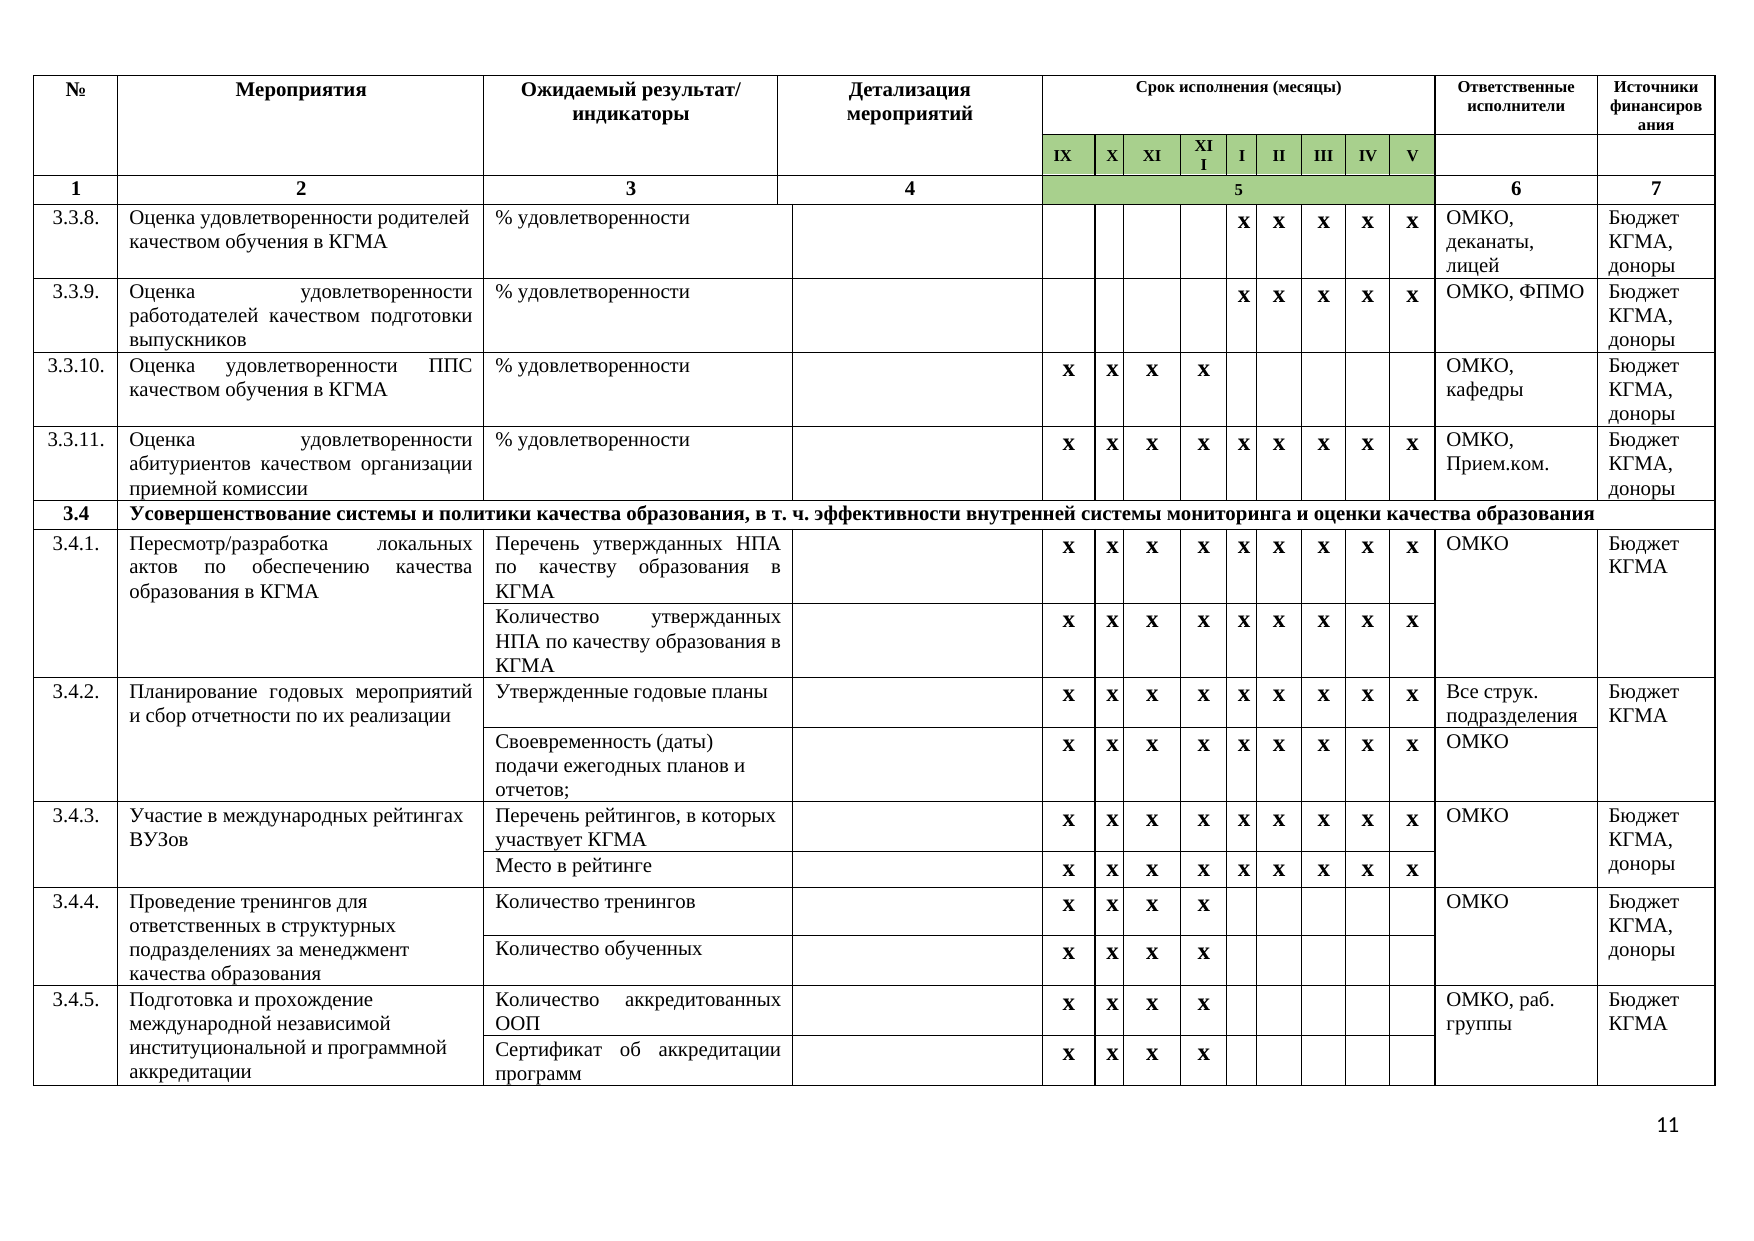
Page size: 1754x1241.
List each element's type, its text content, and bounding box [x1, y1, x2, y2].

table_cell х [1096, 936, 1123, 985]
table_cell х [1390, 604, 1434, 677]
table_cell х [1302, 530, 1345, 603]
table_cell [1390, 1036, 1434, 1085]
table_cell х [1124, 427, 1180, 500]
table_cell [1227, 936, 1256, 985]
table_cell х [1043, 728, 1094, 801]
table_cell х [1302, 427, 1345, 500]
table_cell Оценка удовлетворенности родителей качеством обучения в КГМА [118, 205, 483, 278]
table_cell [1096, 279, 1123, 352]
table_cell [1436, 135, 1597, 174]
table_cell Количество тренингов [484, 888, 792, 935]
table_cell ОМКО, ФПМО [1436, 279, 1597, 352]
table_cell 3.4 [34, 501, 117, 529]
table_cell ОМКО [1436, 530, 1597, 677]
table_cell 3 [484, 176, 777, 204]
table_cell [1390, 936, 1434, 985]
table_cell [793, 888, 1042, 935]
table_cell [1302, 986, 1345, 1035]
table_cell х [1390, 678, 1434, 727]
table_cell х [1181, 353, 1226, 426]
table_cell II [1257, 135, 1301, 174]
table_cell Количество обученных [484, 936, 792, 985]
table_cell 3.4.1. [34, 530, 117, 677]
table_header Ответственные исполнители [1436, 76, 1597, 134]
table_cell III [1302, 135, 1345, 174]
table_cell х [1227, 205, 1256, 278]
table_cell % удовлетворенности [484, 205, 792, 278]
table_cell ОМКО [1436, 728, 1597, 801]
table_cell Оценка удовлетворенности работодателей качеством подготовки выпускников [118, 279, 483, 352]
table_cell I [1227, 135, 1256, 174]
table_cell х [1227, 678, 1256, 727]
table_cell х [1227, 728, 1256, 801]
table_cell Подготовка и прохождение международной независимой институциональной и программной аккредитации [118, 986, 483, 1085]
table_cell [1096, 205, 1123, 278]
table_cell х [1043, 1036, 1094, 1085]
table_cell х [1302, 852, 1345, 887]
table_cell Оценка удовлетворенности ППС качеством обучения в КГМА [118, 353, 483, 426]
table_cell [1346, 986, 1389, 1035]
table_cell х [1124, 728, 1180, 801]
table_cell [1302, 353, 1345, 426]
table_cell х [1302, 678, 1345, 727]
table_cell [793, 936, 1042, 985]
table_cell х [1390, 852, 1434, 887]
table_cell 3.3.11. [34, 427, 117, 500]
table_cell х [1390, 279, 1434, 352]
table_cell х [1257, 728, 1301, 801]
table_cell [793, 852, 1042, 887]
table_cell х [1124, 678, 1180, 727]
table_cell [1302, 1036, 1345, 1085]
table_cell Бюджет КГМА [1598, 678, 1714, 801]
table_cell х [1096, 678, 1123, 727]
table_cell х [1124, 802, 1180, 851]
table_cell Бюджет КГМА [1598, 530, 1714, 677]
table_cell [793, 530, 1042, 603]
table_cell Бюджет КГМА, доноры [1598, 427, 1714, 500]
table_cell ОМКО [1436, 888, 1597, 985]
table_cell Количество утвержданных НПА по качеству образования в КГМА [484, 604, 792, 677]
table_cell [1227, 888, 1256, 935]
table_cell х [1390, 427, 1434, 500]
table_cell [793, 986, 1042, 1035]
table_cell [793, 353, 1042, 426]
table_cell [793, 678, 1042, 727]
table_cell х [1390, 802, 1434, 851]
table_cell [793, 1036, 1042, 1085]
table_cell х [1227, 852, 1256, 887]
table_cell х [1124, 888, 1180, 935]
table_cell Своевременность (даты) подачи ежегодных планов и отчетов; [484, 728, 792, 801]
table_cell [793, 604, 1042, 677]
table_cell % удовлетворенности [484, 427, 792, 500]
table_cell [1124, 279, 1180, 352]
table_cell [1043, 205, 1094, 278]
table_cell XI [1124, 135, 1180, 174]
table_cell х [1043, 986, 1094, 1035]
table_cell [1124, 205, 1180, 278]
table_cell х [1227, 604, 1256, 677]
table_cell % удовлетворенности [484, 279, 792, 352]
table_cell Планирование годовых мероприятий и сбор отчетности по их реализации [118, 678, 483, 801]
table_cell Бюджет КГМА, доноры [1598, 205, 1714, 278]
table_cell Бюджет КГМА, доноры [1598, 353, 1714, 426]
table_cell х [1346, 279, 1389, 352]
table_cell 7 [1598, 176, 1714, 204]
table_cell Перечень рейтингов, в которых участвует КГМА [484, 802, 792, 851]
table_cell х [1181, 1036, 1226, 1085]
table_cell х [1096, 888, 1123, 935]
table_cell х [1257, 852, 1301, 887]
table_cell Пересмотр/разработка локальных актов по обеспечению качества образования в КГМА [118, 530, 483, 677]
table_cell [1302, 936, 1345, 985]
table_cell х [1346, 530, 1389, 603]
table_cell х [1096, 353, 1123, 426]
table_cell х [1181, 888, 1226, 935]
table_cell Бюджет КГМА, доноры [1598, 279, 1714, 352]
table_header Ожидаемый результат/ индикаторы [484, 76, 777, 174]
table_cell [1390, 986, 1434, 1035]
table_cell ОМКО, Прием.ком. [1436, 427, 1597, 500]
table_cell х [1096, 986, 1123, 1035]
table_cell х [1096, 427, 1123, 500]
table_cell [1346, 1036, 1389, 1085]
table_cell Проведение тренингов для ответственных в структурных подразделениях за менеджмент качества образования [118, 888, 483, 985]
table_cell х [1181, 678, 1226, 727]
table_cell х [1181, 986, 1226, 1035]
table_cell [1390, 353, 1434, 426]
table_cell Перечень утвержданных НПА по качеству образования в КГМА [484, 530, 792, 603]
table_cell х [1043, 936, 1094, 985]
table_cell х [1043, 802, 1094, 851]
table_cell [793, 279, 1042, 352]
table_cell х [1390, 205, 1434, 278]
table_cell х [1227, 802, 1256, 851]
table_cell [793, 205, 1042, 278]
table_cell [1227, 986, 1256, 1035]
table_cell х [1390, 530, 1434, 603]
table_cell X [1096, 135, 1123, 174]
table_cell [1043, 279, 1094, 352]
table_cell х [1124, 936, 1180, 985]
table_cell 3.4.2. [34, 678, 117, 801]
table_cell х [1302, 728, 1345, 801]
table_cell х [1257, 427, 1301, 500]
table_cell х [1302, 604, 1345, 677]
table_cell х [1181, 427, 1226, 500]
table_cell 2 [118, 176, 483, 204]
table_cell [1257, 353, 1301, 426]
table_cell 5 [1043, 176, 1434, 204]
table_cell х [1346, 852, 1389, 887]
table_cell [793, 802, 1042, 851]
table_cell [1346, 936, 1389, 985]
table_cell IV [1346, 135, 1389, 174]
table_cell Бюджет КГМА, доноры [1598, 802, 1714, 887]
table_cell х [1227, 530, 1256, 603]
table_cell х [1302, 205, 1345, 278]
table_cell XII [1181, 135, 1226, 174]
table_cell Количество аккредитованных ООП [484, 986, 792, 1035]
table_cell [1227, 353, 1256, 426]
table_cell х [1302, 802, 1345, 851]
table_cell х [1346, 427, 1389, 500]
table_cell [1257, 1036, 1301, 1085]
table_cell х [1302, 279, 1345, 352]
table_cell Все струк. подразделения [1436, 678, 1597, 727]
table_cell х [1043, 604, 1094, 677]
table_cell [1390, 888, 1434, 935]
table_cell Участие в международных рейтингах ВУЗов [118, 802, 483, 887]
table_cell Место в рейтинге [484, 852, 792, 887]
table_cell х [1043, 888, 1094, 935]
table_header Детализация мероприятий [778, 76, 1042, 174]
table_cell х [1043, 678, 1094, 727]
table_cell Усовершенствование системы и политики качества образования, в т. ч. эффективности внутренней системы мониторинга и оценки качества образования [118, 501, 1714, 529]
table_cell х [1096, 728, 1123, 801]
table_cell V [1390, 135, 1434, 174]
table_cell [1302, 888, 1345, 935]
table_cell х [1043, 852, 1094, 887]
table_cell [1257, 986, 1301, 1035]
table_cell х [1227, 427, 1256, 500]
table_cell х [1043, 530, 1094, 603]
table_cell х [1043, 427, 1094, 500]
table_cell 3.4.4. [34, 888, 117, 985]
table_cell Бюджет КГМА [1598, 986, 1714, 1085]
table_cell х [1346, 205, 1389, 278]
table_cell Утвержденные годовые планы [484, 678, 792, 727]
table_cell х [1257, 604, 1301, 677]
table_cell ОМКО, раб. группы [1436, 986, 1597, 1085]
table_cell х [1257, 802, 1301, 851]
table_cell х [1181, 530, 1226, 603]
table_cell 3.4.3. [34, 802, 117, 887]
table_cell х [1181, 728, 1226, 801]
table_cell 3.3.8. [34, 205, 117, 278]
table_cell х [1257, 205, 1301, 278]
table_cell х [1257, 678, 1301, 727]
table_cell [1346, 353, 1389, 426]
table_cell х [1346, 728, 1389, 801]
table_header № [34, 76, 117, 174]
table_header Срок исполнения (месяцы) [1043, 76, 1434, 134]
table_cell [1227, 1036, 1256, 1085]
table_header Мероприятия [118, 76, 483, 174]
table_cell х [1096, 852, 1123, 887]
table_cell х [1124, 852, 1180, 887]
table_cell Бюджет КГМА, доноры [1598, 888, 1714, 985]
table_cell [1257, 936, 1301, 985]
table_cell х [1096, 802, 1123, 851]
table_cell х [1096, 1036, 1123, 1085]
table_cell Сертификат об аккредитации программ [484, 1036, 792, 1085]
table_cell х [1124, 530, 1180, 603]
table_cell [1181, 279, 1226, 352]
table_cell % удовлетворенности [484, 353, 792, 426]
table_cell х [1124, 986, 1180, 1035]
table_cell 3.3.10. [34, 353, 117, 426]
table_cell х [1124, 604, 1180, 677]
table_cell [793, 728, 1042, 801]
table_cell х [1124, 353, 1180, 426]
table_cell [1598, 135, 1714, 174]
table_cell ОМКО, кафедры [1436, 353, 1597, 426]
table_cell х [1227, 279, 1256, 352]
table_cell х [1346, 802, 1389, 851]
table_cell 4 [778, 176, 1042, 204]
table_cell ОМКО, деканаты, лицей [1436, 205, 1597, 278]
table_cell х [1390, 728, 1434, 801]
table_cell х [1346, 604, 1389, 677]
table_header Источники финансирования [1598, 76, 1714, 134]
table_cell 6 [1436, 176, 1597, 204]
table_cell ОМКО [1436, 802, 1597, 887]
table_cell 3.4.5. [34, 986, 117, 1085]
table_cell 1 [34, 176, 117, 204]
table_cell х [1096, 530, 1123, 603]
table_cell [793, 427, 1042, 500]
table_cell х [1257, 530, 1301, 603]
table_cell х [1096, 604, 1123, 677]
table_cell [1257, 888, 1301, 935]
table_cell х [1257, 279, 1301, 352]
table_cell х [1181, 604, 1226, 677]
table_cell х [1346, 678, 1389, 727]
table_cell х [1181, 936, 1226, 985]
table_cell Оценка удовлетворенности абитуриентов качеством организации приемной комиссии [118, 427, 483, 500]
table_cell [1181, 205, 1226, 278]
table_cell х [1181, 852, 1226, 887]
table_cell IX [1043, 135, 1094, 174]
table_cell х [1124, 1036, 1180, 1085]
table_cell [1346, 888, 1389, 935]
table_cell х [1181, 802, 1226, 851]
table_cell х [1043, 353, 1094, 426]
table_cell 3.3.9. [34, 279, 117, 352]
